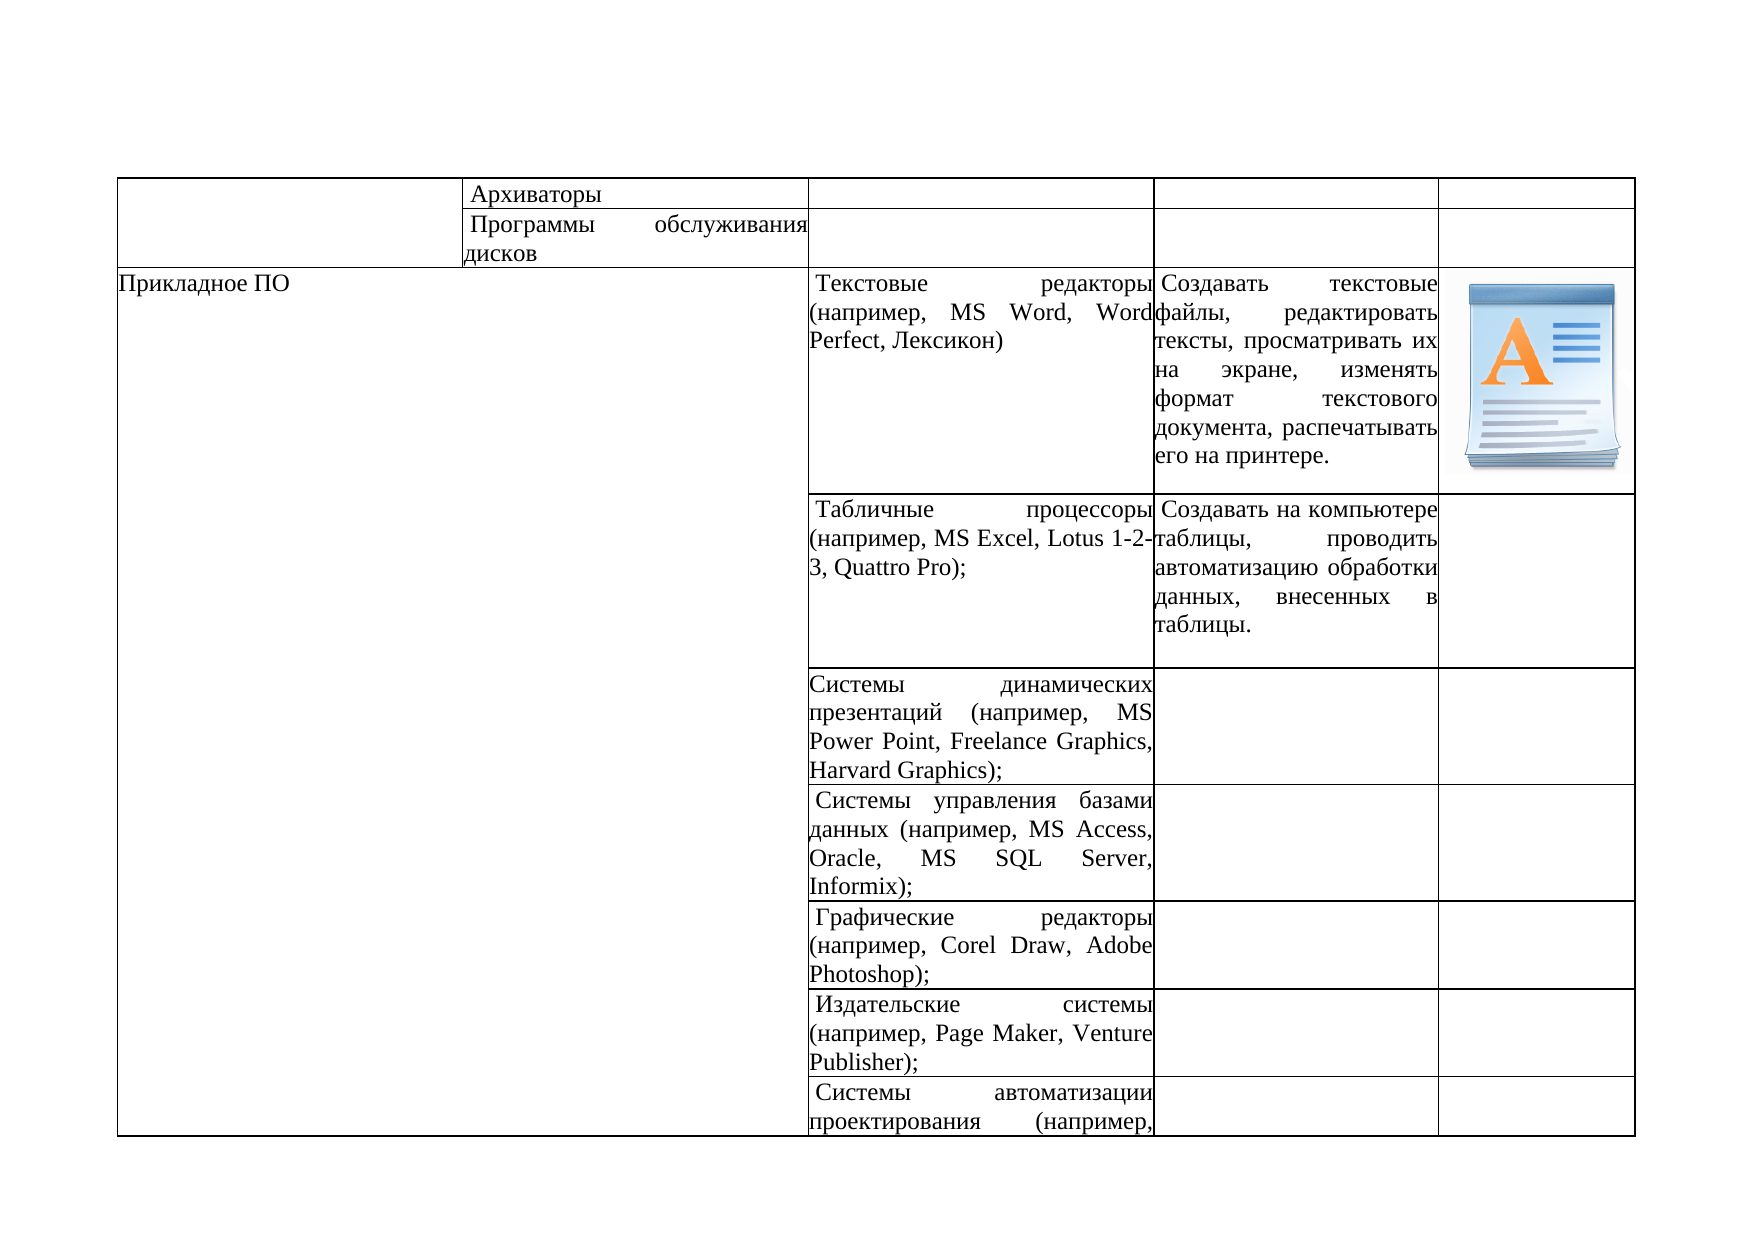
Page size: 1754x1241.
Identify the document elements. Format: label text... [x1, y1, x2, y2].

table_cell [809, 1077, 1153, 1135]
table_cell Текстовые редакторы (например, MS Word, Word Perfect, Лексикон) [809, 268, 1153, 493]
table_cell [1155, 990, 1438, 1076]
table_cell Создавать текстовые файлы, редактировать тексты, просматривать их на экране, изменять формат текстового документа, распечатывать его на принтере. [1155, 268, 1438, 493]
table_cell Системы динамических презентаций (например, MS Power Point, Freelance Graphics, Harvard Graphics); [809, 669, 1153, 784]
table_cell [1155, 669, 1438, 784]
table_cell [1155, 1077, 1438, 1135]
table_cell Прикладное ПО [118, 268, 808, 1135]
table_cell Графические редакторы (например, Сorel Draw, Adobe Photoshop); [809, 902, 1153, 988]
table_cell [1155, 902, 1438, 988]
table_cell [1439, 179, 1634, 207]
table_cell [1439, 902, 1634, 988]
table_cell [1439, 990, 1634, 1076]
table_cell [1155, 785, 1438, 900]
table_cell Табличные процессоры (например, MS Excel, Lotus 1-2-3, Quattro Pro); [809, 495, 1153, 667]
table_cell [1439, 268, 1634, 493]
table_cell [1439, 209, 1634, 267]
table_cell Программы обслуживания дисков [463, 209, 808, 267]
table_cell [1439, 785, 1634, 900]
table_cell [809, 209, 1153, 267]
table_cell [1155, 209, 1438, 267]
table_cell Создавать на компьютере таблицы, проводить автоматизацию обработки данных, внесенных в таблицы. [1155, 495, 1438, 667]
picture [1445, 268, 1633, 488]
table_cell [1439, 669, 1634, 784]
table_cell [809, 179, 1153, 207]
table_cell [1155, 179, 1438, 207]
table_cell Издательские системы (например, Page Maker, Venture Publisher); [809, 990, 1153, 1076]
table_cell [1439, 495, 1634, 667]
table_cell Архиваторы [463, 179, 808, 207]
table_cell Системы управления базами данных (например, MS Access, Oracle, MS SQL Server, Informix); [809, 785, 1153, 900]
table_cell [1439, 1077, 1634, 1135]
